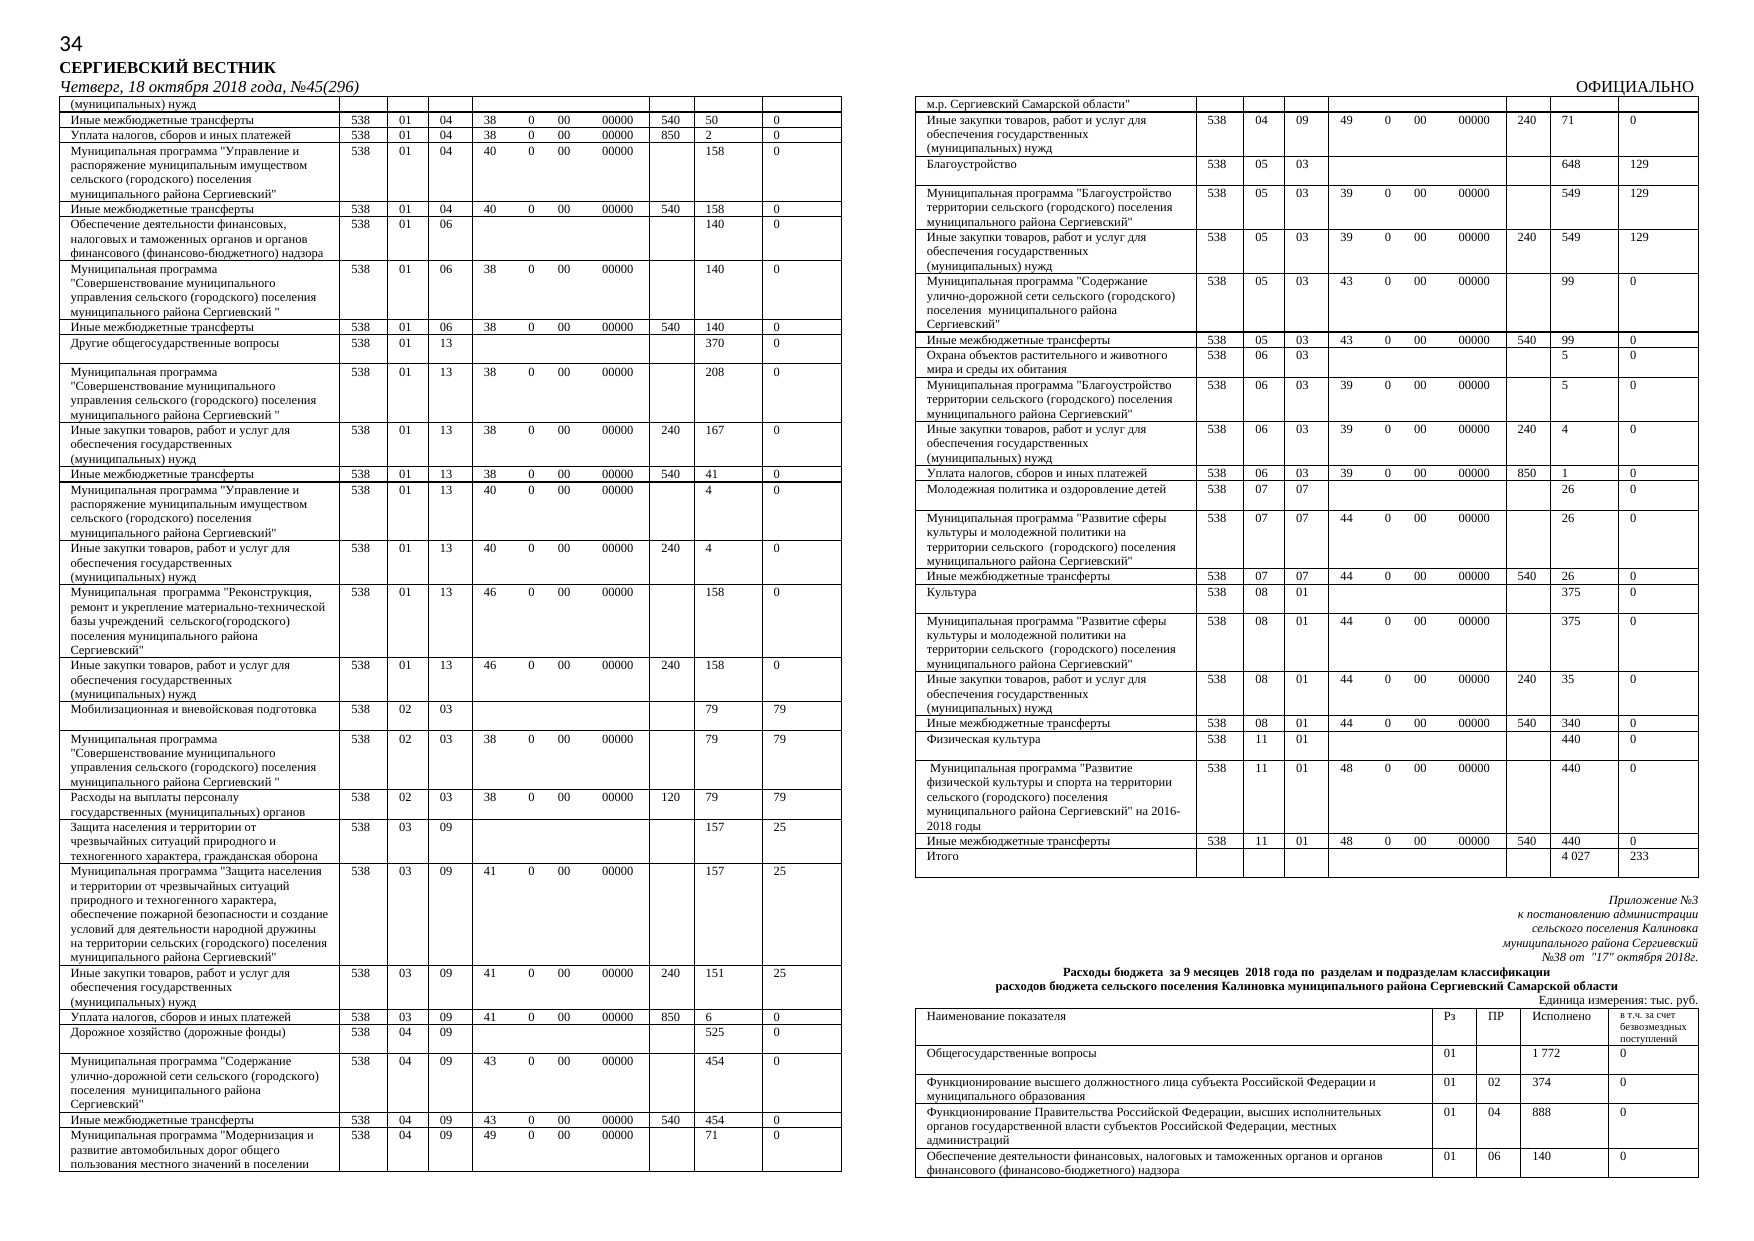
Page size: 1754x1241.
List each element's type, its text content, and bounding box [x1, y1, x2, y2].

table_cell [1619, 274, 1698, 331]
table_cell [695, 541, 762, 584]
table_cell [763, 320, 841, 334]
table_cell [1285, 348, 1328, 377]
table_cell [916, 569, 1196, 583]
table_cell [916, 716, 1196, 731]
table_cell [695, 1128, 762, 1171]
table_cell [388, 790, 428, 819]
text Единица измерения: тыс. руб. [915, 993, 1698, 1007]
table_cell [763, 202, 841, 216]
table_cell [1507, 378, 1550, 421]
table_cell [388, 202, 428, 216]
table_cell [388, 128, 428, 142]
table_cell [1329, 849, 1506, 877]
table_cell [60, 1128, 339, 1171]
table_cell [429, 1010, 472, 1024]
text сельского поселения Калиновка [915, 921, 1698, 936]
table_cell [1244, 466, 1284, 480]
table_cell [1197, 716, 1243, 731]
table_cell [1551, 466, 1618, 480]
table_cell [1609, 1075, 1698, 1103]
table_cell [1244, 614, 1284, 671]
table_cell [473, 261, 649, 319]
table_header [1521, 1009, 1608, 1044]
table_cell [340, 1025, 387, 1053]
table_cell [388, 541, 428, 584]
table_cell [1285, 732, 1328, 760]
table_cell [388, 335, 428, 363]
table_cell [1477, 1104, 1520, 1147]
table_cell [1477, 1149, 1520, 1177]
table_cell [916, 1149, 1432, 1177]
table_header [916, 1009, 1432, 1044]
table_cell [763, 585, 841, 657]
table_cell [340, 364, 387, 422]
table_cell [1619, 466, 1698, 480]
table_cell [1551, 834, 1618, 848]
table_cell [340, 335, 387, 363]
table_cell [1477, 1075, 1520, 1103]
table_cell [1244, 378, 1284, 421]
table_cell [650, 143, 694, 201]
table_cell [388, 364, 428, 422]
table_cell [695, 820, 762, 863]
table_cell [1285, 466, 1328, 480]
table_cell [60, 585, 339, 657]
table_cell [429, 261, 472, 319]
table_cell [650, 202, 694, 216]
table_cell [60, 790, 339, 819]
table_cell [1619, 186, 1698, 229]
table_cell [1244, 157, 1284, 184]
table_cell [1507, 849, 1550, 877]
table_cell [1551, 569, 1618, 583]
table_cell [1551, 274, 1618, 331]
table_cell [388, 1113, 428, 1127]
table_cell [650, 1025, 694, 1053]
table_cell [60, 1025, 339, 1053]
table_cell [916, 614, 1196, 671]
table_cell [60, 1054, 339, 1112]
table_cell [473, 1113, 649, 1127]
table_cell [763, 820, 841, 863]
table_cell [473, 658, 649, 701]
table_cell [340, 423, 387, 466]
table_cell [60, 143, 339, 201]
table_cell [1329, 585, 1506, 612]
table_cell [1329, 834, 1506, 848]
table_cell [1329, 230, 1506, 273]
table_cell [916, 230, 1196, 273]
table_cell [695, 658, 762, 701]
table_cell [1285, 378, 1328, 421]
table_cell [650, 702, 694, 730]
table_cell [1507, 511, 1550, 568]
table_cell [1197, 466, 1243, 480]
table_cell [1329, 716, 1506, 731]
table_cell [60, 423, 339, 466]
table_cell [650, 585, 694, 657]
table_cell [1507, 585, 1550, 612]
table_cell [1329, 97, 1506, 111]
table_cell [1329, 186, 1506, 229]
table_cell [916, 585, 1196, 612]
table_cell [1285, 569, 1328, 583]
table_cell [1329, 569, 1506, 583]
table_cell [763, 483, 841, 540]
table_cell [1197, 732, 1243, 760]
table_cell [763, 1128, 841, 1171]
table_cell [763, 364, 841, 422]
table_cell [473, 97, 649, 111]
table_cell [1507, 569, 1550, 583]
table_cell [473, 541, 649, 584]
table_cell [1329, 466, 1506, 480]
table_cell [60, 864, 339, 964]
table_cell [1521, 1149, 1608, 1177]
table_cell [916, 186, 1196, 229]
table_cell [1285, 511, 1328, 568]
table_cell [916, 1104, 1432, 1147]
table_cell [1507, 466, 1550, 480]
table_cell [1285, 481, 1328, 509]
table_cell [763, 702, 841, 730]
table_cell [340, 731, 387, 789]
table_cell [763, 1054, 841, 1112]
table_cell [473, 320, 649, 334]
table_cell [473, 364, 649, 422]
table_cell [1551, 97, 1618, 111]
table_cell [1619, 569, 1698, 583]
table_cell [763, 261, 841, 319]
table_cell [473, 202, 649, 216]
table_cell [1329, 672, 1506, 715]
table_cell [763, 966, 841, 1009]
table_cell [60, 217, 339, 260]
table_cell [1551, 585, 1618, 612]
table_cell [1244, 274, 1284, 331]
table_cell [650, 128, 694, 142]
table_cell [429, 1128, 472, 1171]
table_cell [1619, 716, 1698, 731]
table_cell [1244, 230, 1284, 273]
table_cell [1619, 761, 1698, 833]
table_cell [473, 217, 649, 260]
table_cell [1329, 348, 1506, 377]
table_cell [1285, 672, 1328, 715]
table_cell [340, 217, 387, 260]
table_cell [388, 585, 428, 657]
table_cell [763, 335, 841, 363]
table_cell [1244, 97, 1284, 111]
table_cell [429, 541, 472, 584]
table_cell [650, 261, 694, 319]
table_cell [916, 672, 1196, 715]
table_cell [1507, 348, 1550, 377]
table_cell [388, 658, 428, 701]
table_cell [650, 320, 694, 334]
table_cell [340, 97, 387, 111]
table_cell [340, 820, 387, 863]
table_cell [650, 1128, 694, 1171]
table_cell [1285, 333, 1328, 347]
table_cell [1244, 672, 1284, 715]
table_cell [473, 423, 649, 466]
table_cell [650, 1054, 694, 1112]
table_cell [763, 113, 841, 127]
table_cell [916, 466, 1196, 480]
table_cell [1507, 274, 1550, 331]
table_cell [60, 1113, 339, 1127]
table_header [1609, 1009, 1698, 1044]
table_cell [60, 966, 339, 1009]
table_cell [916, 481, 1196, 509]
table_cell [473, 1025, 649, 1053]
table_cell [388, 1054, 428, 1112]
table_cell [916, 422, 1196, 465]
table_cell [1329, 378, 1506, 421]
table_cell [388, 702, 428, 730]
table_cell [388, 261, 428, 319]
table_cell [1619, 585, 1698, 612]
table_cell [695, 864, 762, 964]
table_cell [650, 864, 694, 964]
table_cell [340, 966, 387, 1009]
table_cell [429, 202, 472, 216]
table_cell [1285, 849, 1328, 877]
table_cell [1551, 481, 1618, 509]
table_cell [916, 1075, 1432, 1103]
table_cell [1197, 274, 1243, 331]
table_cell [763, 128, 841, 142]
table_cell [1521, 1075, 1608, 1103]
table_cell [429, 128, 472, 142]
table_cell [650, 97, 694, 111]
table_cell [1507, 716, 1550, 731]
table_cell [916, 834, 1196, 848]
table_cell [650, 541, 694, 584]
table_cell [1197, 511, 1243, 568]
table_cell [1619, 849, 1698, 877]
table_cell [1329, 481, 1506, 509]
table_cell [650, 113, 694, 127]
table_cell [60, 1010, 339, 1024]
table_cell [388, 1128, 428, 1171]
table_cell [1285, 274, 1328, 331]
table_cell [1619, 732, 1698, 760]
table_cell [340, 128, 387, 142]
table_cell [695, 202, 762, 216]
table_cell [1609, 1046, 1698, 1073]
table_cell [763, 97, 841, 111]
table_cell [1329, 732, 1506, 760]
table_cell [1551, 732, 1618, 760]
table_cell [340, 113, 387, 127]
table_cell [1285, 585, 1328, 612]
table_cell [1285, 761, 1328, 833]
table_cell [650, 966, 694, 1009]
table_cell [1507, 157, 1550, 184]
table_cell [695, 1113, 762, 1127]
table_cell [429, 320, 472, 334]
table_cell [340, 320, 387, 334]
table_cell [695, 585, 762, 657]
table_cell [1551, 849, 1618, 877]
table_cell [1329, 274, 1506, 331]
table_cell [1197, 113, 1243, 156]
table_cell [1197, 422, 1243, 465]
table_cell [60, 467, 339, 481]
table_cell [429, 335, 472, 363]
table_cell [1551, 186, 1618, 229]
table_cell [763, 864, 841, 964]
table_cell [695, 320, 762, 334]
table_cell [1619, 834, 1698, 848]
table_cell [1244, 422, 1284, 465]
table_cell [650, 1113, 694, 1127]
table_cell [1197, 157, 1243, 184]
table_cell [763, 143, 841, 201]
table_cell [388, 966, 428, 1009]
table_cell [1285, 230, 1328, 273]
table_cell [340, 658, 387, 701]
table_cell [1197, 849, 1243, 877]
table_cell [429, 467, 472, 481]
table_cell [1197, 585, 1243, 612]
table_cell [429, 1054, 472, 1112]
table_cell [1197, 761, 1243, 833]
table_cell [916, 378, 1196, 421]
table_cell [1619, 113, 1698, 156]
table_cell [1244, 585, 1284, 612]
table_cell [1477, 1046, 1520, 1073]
text Приложение №3 [915, 892, 1698, 907]
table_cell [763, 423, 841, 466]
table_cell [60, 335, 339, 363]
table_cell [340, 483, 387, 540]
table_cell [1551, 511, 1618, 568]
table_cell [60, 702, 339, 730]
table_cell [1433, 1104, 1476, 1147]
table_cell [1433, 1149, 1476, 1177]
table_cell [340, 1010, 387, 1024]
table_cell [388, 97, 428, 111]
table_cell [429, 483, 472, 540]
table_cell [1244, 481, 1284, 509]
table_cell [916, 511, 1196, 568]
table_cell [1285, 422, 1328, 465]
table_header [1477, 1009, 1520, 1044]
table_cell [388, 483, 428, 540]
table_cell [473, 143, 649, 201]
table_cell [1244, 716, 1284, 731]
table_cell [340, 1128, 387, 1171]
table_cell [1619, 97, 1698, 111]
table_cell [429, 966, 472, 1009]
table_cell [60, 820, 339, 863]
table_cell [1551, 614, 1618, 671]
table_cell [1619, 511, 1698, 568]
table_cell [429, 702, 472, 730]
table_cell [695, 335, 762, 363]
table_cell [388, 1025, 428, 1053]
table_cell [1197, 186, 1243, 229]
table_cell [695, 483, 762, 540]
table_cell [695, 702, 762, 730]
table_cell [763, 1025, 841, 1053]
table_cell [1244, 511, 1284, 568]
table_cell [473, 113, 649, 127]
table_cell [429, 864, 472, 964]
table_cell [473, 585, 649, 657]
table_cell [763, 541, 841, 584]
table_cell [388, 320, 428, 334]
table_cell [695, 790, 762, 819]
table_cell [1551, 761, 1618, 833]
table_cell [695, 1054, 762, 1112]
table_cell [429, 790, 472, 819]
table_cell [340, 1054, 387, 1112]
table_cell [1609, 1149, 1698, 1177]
text Расходы бюджета за 9 месяцев 2018 года по разделам и подразделам классификации [915, 964, 1698, 979]
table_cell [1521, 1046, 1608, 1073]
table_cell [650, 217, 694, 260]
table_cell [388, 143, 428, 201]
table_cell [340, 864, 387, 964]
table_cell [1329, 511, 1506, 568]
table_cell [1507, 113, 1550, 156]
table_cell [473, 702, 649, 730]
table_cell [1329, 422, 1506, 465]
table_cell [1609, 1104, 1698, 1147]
text муниципального района Сергиевский [915, 936, 1698, 950]
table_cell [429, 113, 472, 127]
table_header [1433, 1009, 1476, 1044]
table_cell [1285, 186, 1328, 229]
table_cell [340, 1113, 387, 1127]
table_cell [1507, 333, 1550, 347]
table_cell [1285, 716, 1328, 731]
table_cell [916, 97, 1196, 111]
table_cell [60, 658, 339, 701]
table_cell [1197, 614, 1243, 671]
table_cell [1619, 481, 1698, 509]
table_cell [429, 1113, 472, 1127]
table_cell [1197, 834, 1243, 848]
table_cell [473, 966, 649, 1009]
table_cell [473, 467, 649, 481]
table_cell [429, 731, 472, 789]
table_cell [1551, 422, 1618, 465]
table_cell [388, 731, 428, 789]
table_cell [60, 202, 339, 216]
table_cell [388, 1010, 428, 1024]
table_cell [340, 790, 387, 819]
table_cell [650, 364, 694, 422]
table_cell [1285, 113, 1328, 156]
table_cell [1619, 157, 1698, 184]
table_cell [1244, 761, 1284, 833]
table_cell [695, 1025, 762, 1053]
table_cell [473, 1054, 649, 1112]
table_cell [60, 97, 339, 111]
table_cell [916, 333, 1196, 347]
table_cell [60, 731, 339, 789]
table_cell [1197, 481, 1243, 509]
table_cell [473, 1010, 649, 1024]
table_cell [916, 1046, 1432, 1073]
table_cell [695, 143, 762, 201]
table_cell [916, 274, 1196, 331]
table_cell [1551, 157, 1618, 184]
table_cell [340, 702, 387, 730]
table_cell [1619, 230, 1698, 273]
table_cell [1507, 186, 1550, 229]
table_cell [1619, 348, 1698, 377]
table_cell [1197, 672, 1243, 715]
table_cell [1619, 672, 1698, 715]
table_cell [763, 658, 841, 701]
text к постановлению администрации [915, 907, 1698, 921]
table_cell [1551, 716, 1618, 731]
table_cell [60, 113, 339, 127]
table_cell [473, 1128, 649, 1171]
text расходов бюджета сельского поселения Калиновка муниципального района Сергиевский Самарской области [915, 979, 1698, 993]
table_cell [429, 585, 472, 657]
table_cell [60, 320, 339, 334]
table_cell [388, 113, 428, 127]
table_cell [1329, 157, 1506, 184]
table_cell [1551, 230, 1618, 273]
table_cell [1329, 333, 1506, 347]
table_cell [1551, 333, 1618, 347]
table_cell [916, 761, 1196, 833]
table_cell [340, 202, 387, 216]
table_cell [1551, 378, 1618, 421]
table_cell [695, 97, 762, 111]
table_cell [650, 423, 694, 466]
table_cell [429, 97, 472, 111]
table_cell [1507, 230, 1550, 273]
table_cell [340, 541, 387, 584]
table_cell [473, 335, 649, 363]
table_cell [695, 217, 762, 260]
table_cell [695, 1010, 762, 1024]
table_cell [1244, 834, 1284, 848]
text №38 от "17" октября 2018г. [915, 950, 1698, 964]
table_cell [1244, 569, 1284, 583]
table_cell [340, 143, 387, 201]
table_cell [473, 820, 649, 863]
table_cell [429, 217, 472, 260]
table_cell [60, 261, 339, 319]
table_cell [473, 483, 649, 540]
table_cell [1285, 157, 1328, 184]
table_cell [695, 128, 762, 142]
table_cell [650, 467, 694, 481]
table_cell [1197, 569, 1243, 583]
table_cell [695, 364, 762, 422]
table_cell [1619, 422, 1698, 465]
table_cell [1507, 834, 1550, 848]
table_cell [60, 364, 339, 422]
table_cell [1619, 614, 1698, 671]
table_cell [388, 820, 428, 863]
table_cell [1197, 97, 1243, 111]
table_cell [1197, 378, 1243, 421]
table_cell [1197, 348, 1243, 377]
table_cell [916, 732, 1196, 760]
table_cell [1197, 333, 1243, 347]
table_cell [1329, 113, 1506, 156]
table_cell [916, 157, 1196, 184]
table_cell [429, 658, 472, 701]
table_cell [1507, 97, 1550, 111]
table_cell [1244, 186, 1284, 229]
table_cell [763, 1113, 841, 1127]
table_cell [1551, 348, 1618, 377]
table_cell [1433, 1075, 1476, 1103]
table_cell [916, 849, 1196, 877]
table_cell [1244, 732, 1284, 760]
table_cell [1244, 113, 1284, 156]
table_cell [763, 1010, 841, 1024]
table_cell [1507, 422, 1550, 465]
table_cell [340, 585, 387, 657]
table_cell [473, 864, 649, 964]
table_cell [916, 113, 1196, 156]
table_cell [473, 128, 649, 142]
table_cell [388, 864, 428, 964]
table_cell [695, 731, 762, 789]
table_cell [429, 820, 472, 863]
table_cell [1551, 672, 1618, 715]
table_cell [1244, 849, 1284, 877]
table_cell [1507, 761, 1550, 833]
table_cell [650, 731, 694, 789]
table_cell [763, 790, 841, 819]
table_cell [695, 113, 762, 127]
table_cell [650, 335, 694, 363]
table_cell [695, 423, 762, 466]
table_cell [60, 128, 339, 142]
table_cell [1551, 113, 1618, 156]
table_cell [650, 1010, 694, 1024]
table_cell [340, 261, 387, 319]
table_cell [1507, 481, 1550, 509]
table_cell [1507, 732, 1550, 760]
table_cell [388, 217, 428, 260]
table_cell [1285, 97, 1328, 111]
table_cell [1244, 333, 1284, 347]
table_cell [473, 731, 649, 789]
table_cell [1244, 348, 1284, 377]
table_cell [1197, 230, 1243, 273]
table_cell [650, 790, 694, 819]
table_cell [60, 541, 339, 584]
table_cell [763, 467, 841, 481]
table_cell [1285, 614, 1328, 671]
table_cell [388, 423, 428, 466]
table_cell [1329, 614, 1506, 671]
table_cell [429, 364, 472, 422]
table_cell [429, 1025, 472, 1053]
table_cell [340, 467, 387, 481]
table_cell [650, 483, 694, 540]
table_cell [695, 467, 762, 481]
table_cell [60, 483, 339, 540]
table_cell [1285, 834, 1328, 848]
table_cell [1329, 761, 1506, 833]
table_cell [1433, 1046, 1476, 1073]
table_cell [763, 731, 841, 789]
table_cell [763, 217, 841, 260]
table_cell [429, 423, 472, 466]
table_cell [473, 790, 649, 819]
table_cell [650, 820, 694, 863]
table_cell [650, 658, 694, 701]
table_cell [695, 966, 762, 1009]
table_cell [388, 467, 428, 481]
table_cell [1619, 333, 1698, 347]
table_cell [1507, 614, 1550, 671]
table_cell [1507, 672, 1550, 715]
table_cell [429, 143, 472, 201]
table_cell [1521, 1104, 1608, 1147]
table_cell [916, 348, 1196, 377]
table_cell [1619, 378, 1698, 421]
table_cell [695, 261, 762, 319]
